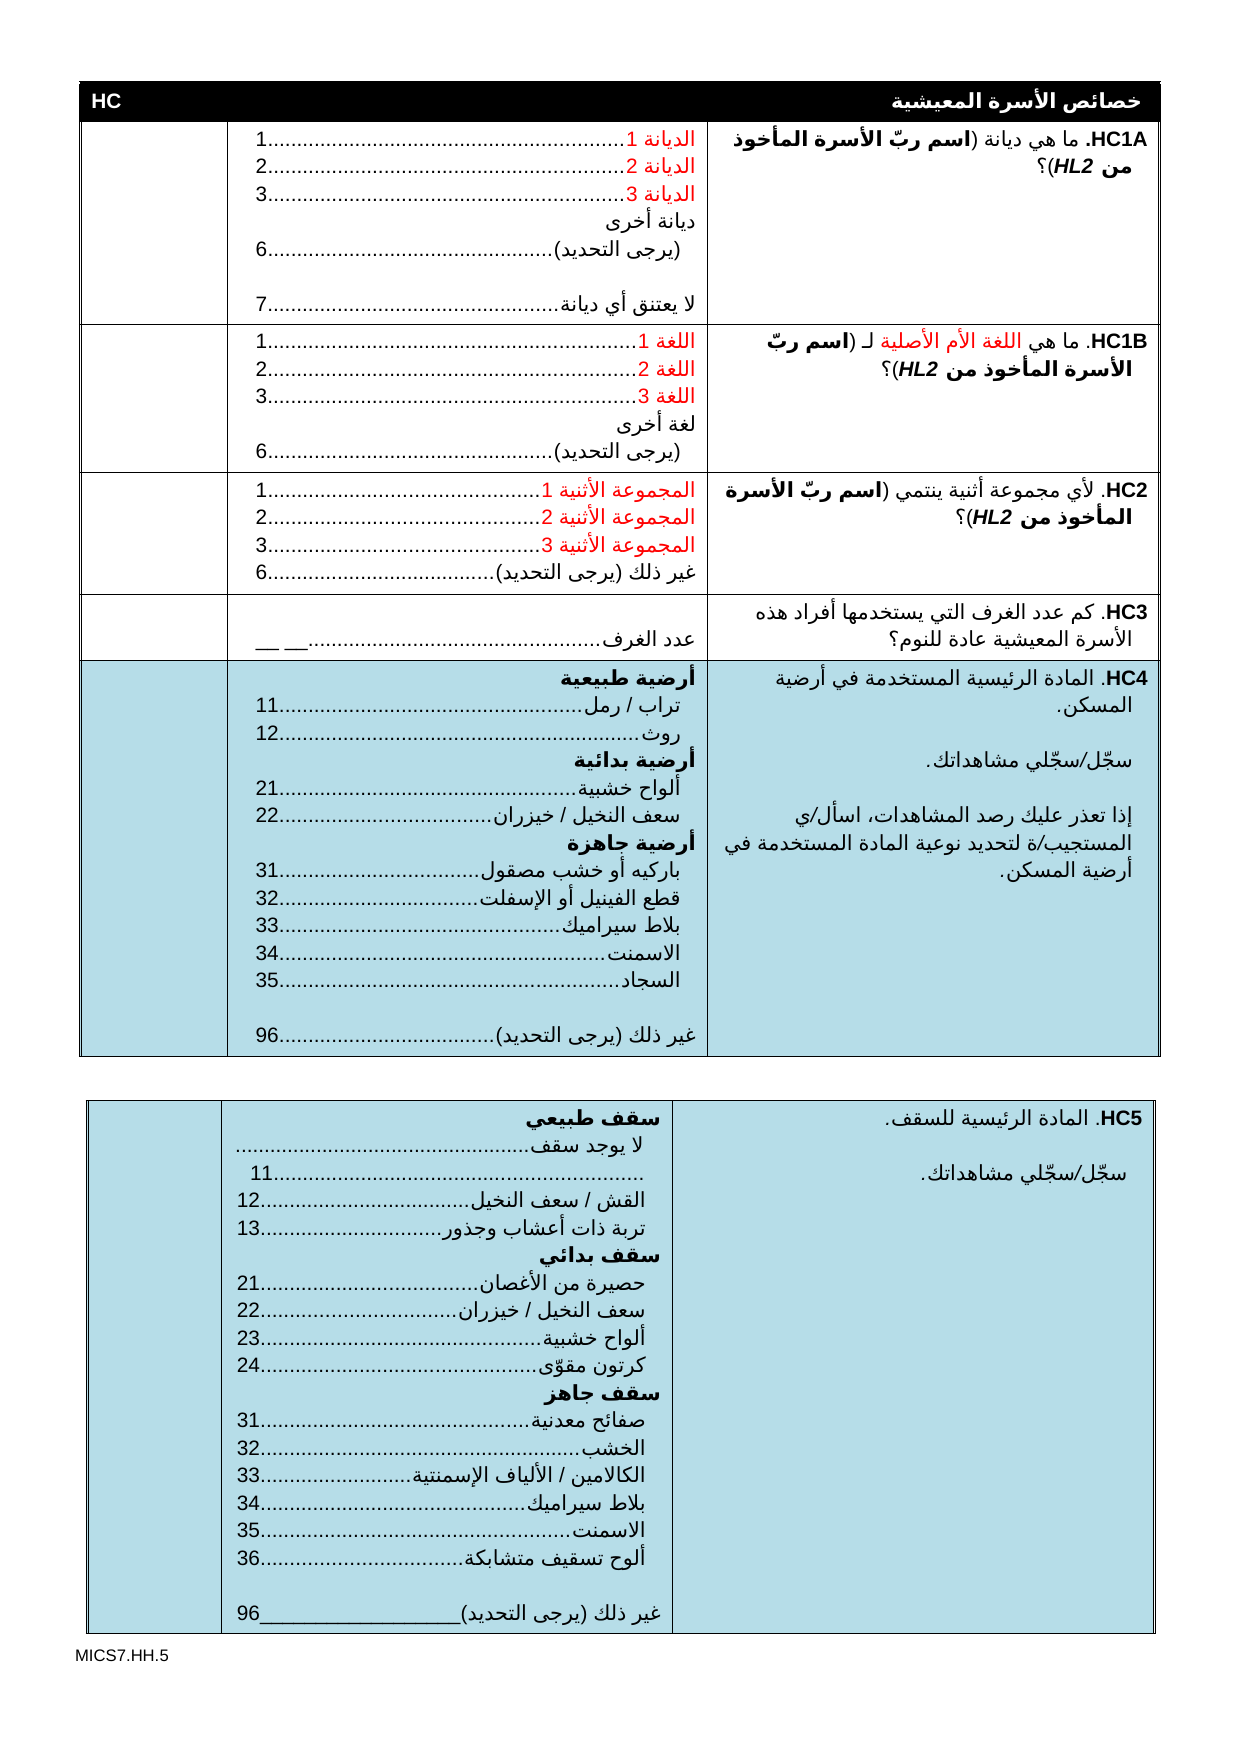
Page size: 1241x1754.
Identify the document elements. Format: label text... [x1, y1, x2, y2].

table_cell HC1A. ما هي ديانة (اسم ربّ الأسرة المأخوذ من HL2)؟ [708, 122, 1158, 324]
table_cell [82, 122, 227, 324]
table_header سقف طبيعي لا يوجد سقف................................................... 11 القش / سعف النخيل 12 تربة ذات أعشاب وجذور 13 سقف بدائي حصيرة من الأغصان 21 سعف النخيل / خيزران 22 ألواح خشبية 23 كرتون مقوّى 24 سقف جاهز صفائح معدنية 31 الخشب 32 الكالامين / الألياف الإسمنتية 33 بلاط سيراميك 34 الاسمنت 35 ألوح تسقيف متشابكة 36 غير ذلك (يرجى التحديد) 96 [222, 1101, 672, 1633]
table_cell [82, 661, 227, 1056]
table_cell HC1B. ما هي اللغة الأم الأصلية لـ (اسم ربّ الأسرة المأخوذ من HL2)؟ [708, 325, 1158, 472]
table_header خصائص الأسرة المعيشية [708, 82, 1160, 121]
table_header HC [80, 84, 708, 121]
table_cell أرضية طبيعية تراب / رمل 11 روث 12 أرضية بدائية ألواح خشبية 21 سعف النخيل / خيزران 22 أرضية جاهزة باركيه أو خشب مصقول 31 قطع الفينيل أو الإسفلت 32 بلاط سيراميك 33 الاسمنت 34 السجاد 35 غير ذلك (يرجى التحديد) 96 [228, 661, 707, 1056]
table_cell [82, 325, 227, 472]
table_cell HC2. لأي مجموعة أثنية ينتمي (اسم ربّ الأسرة المأخوذ من HL2)؟ [708, 473, 1158, 594]
table_header HC5. المادة الرئيسية للسقف. سجّل/سجّلي مشاهداتك. [673, 1101, 1153, 1633]
table_cell HC3. كم عدد الغرف التي يستخدمها أفراد هذه الأسرة المعيشية عادة للنوم؟ [708, 595, 1158, 660]
table_header [89, 1101, 221, 1633]
table_cell [82, 595, 227, 660]
table_cell HC4. المادة الرئيسية المستخدمة في أرضية المسكن. سجّل/سجّلي مشاهداتك. إذا تعذر عليك رصد المشاهدات، اسأل/ي المستجيب/ة لتحديد نوعية المادة المستخدمة في أرضية المسكن. [708, 661, 1158, 1056]
table_cell المجموعة الأثنية 1 1 المجموعة الأثنية 2 2 المجموعة الأثنية 3 3 غير ذلك (يرجى التحديد) 6 [228, 473, 707, 594]
table_cell اللغة 1 1 اللغة 2 2 اللغة 3 3 لغة أخرى (يرجى التحديد) 6 [228, 325, 707, 472]
table_cell عدد الغرف __ __ [228, 595, 707, 660]
table_cell [82, 473, 227, 594]
table_cell الديانة 1 1 الديانة 2 2 الديانة 3 3 ديانة أخرى (يرجى التحديد) 6 لا يعتنق أي ديانة 7 [228, 122, 707, 324]
